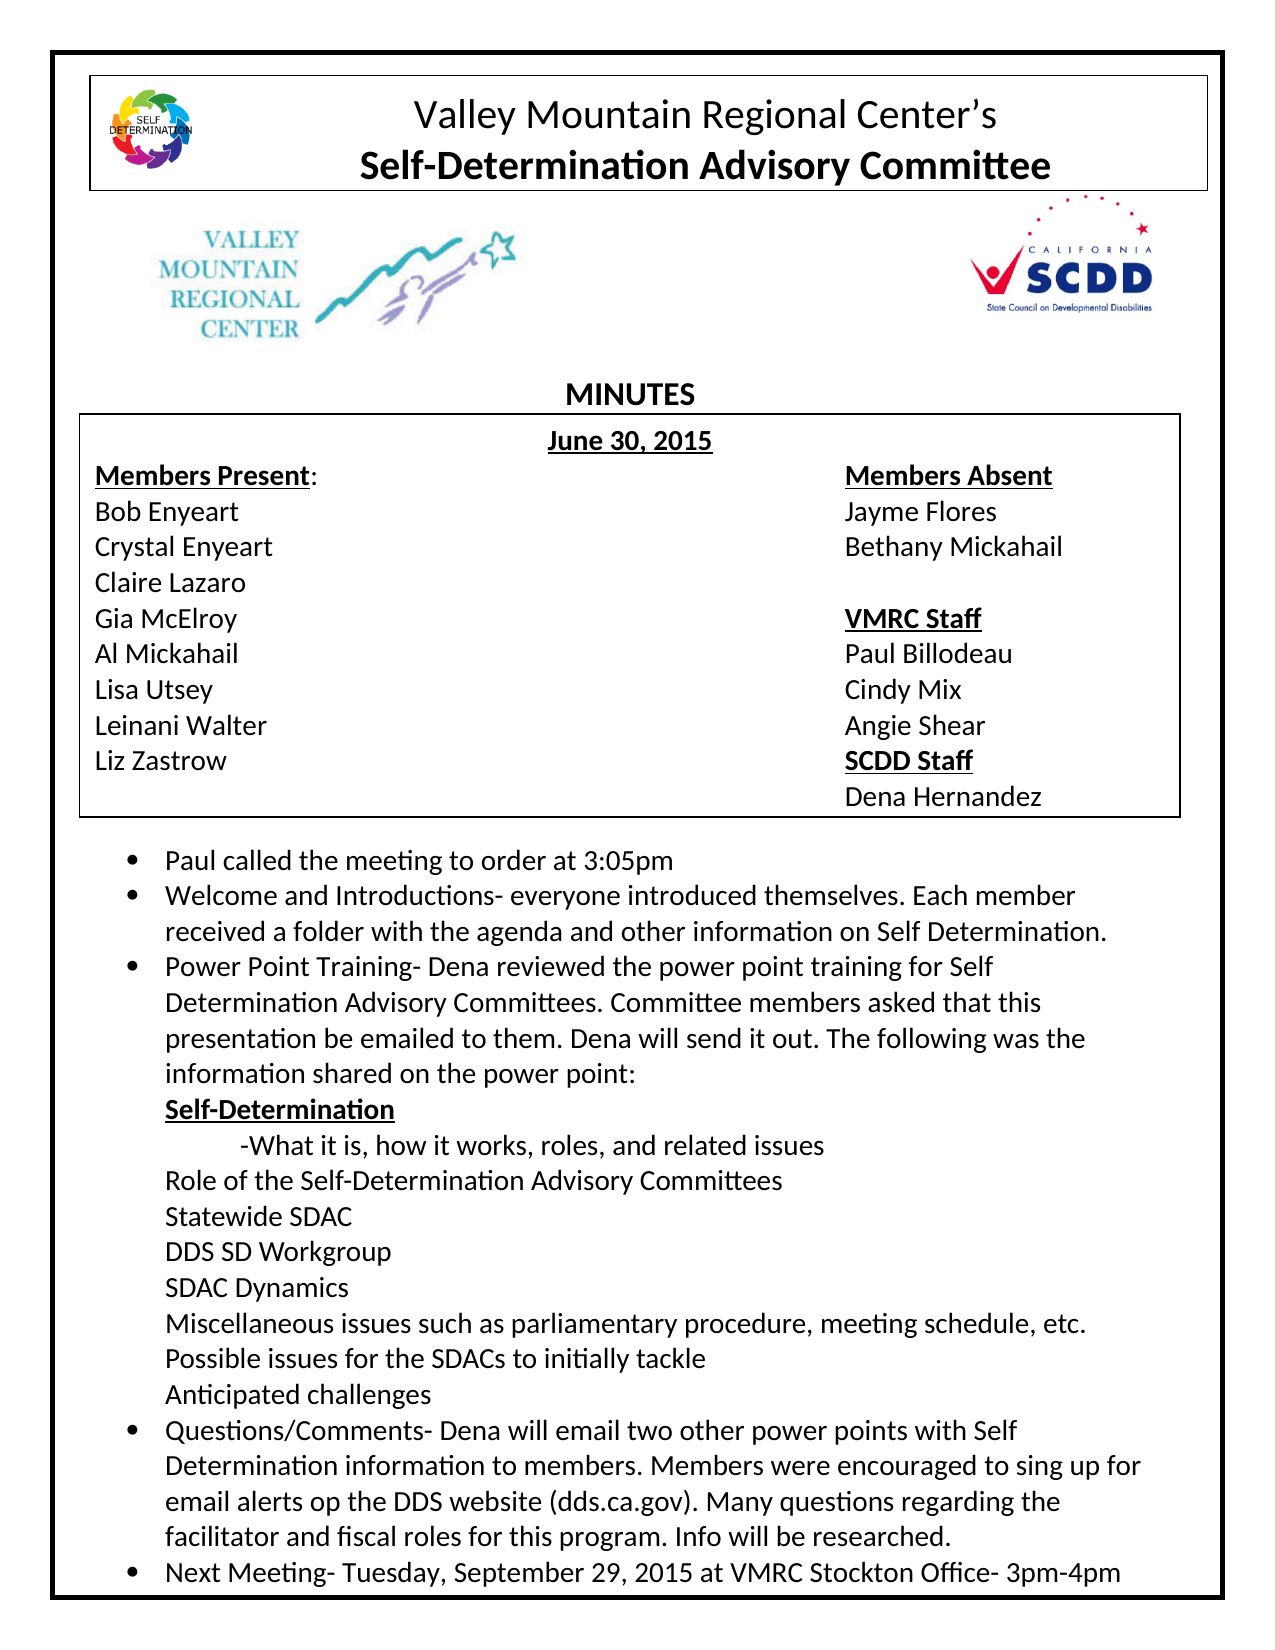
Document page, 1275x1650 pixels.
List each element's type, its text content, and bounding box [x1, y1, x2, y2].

text MINUTES [90, 373, 1170, 413]
list Power Point Training- Dena reviewed the power point training for Self Determination Advisory Committees. Committee members asked that this presentation be emailed to them. Dena will send it out. The following was the information shared on the power point: [127, 948, 1170, 1091]
text -What it is, how it works, roles, and related issues [165, 1127, 1170, 1162]
picture [102, 82, 197, 176]
picture [106, 220, 933, 345]
text Miscellaneous issues such as parliamentary procedure, meeting schedule, etc. [165, 1305, 1170, 1340]
list Welcome and Introductions- everyone introduced themselves. Each member received a folder with the agenda and other information on Self Determination. [127, 877, 1170, 948]
text Statewide SDAC [165, 1198, 1170, 1233]
text Anticipated challenges [165, 1376, 1170, 1412]
picture [967, 191, 1164, 319]
list Self-Determination [165, 1091, 1170, 1127]
text DDS SD Workgroup [165, 1233, 1170, 1269]
list Paul called the meeting to order at 3:05pm [127, 842, 1170, 877]
list Next Meeting- Tuesday, September 29, 2015 at VMRC Stockton Office- 3pm-4pm [127, 1554, 1170, 1590]
list Questions/Comments- Dena will email two other power points with Self Determination information to members. Members were encouraged to sing up for email alerts op the DDS website (dds.ca.gov). Many questions regarding the facilitator and fiscal roles for this program. Info will be researched. [127, 1412, 1170, 1554]
text Possible issues for the SDACs to initially tackle [165, 1340, 1170, 1376]
table_header Valley Mountain Regional Center’s Self-Determination Advisory Committee [91, 76, 1207, 190]
text SDAC Dynamics [165, 1269, 1170, 1305]
text Role of the Self-Determination Advisory Committees [90, 1162, 1170, 1198]
